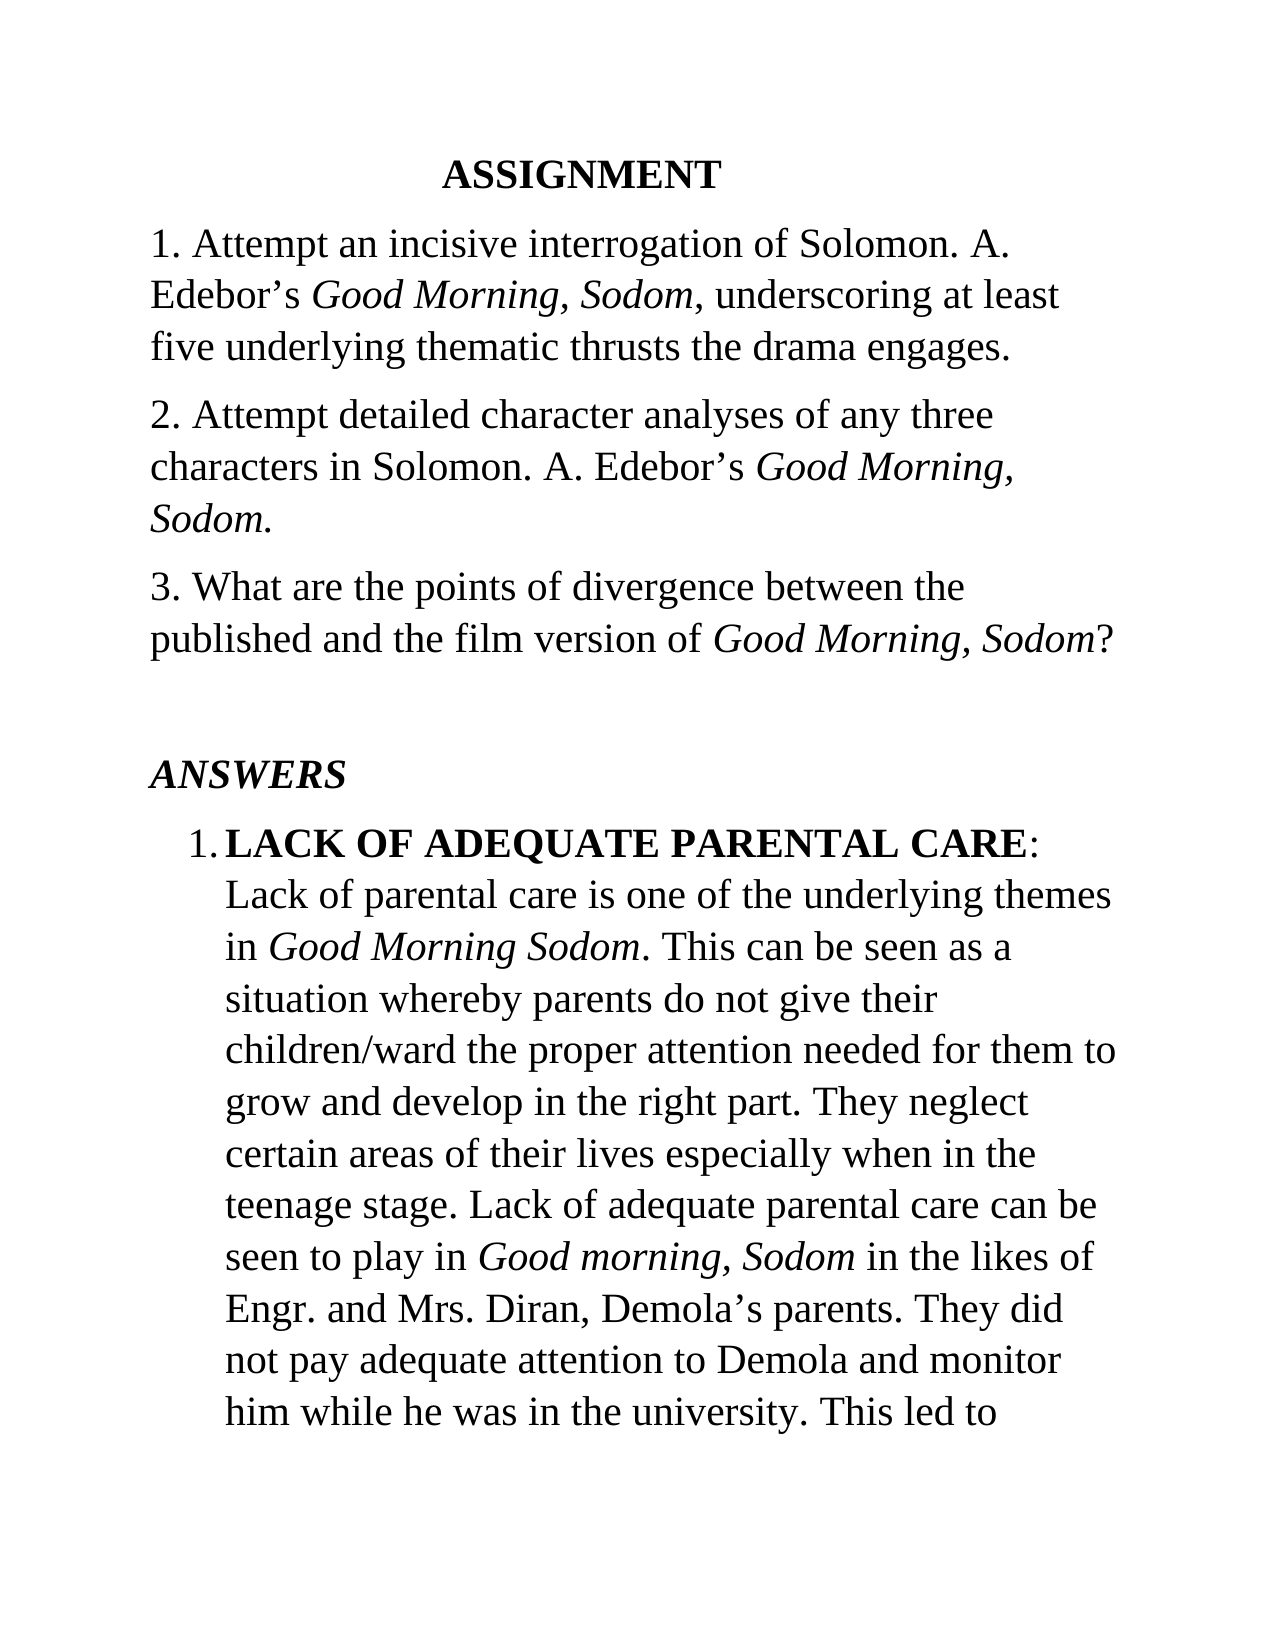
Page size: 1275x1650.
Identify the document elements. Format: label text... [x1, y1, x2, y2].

text ANSWERS [150, 750, 1125, 798]
text 3. What are the points of divergence between the published and the film version of Good Morning, Sodom? [150, 562, 1125, 661]
text 2. Attempt detailed character analyses of any three characters in Solomon. A. Edebor’s Good Morning, Sodom. [150, 390, 1125, 541]
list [187, 818, 1125, 1434]
text ASSIGNMENT [150, 150, 1125, 198]
text 1. Attempt an incisive interrogation of Solomon. A. Edebor’s Good Morning, Sodom, underscoring at least five underlying thematic thrusts the drama engages. [150, 218, 1125, 369]
